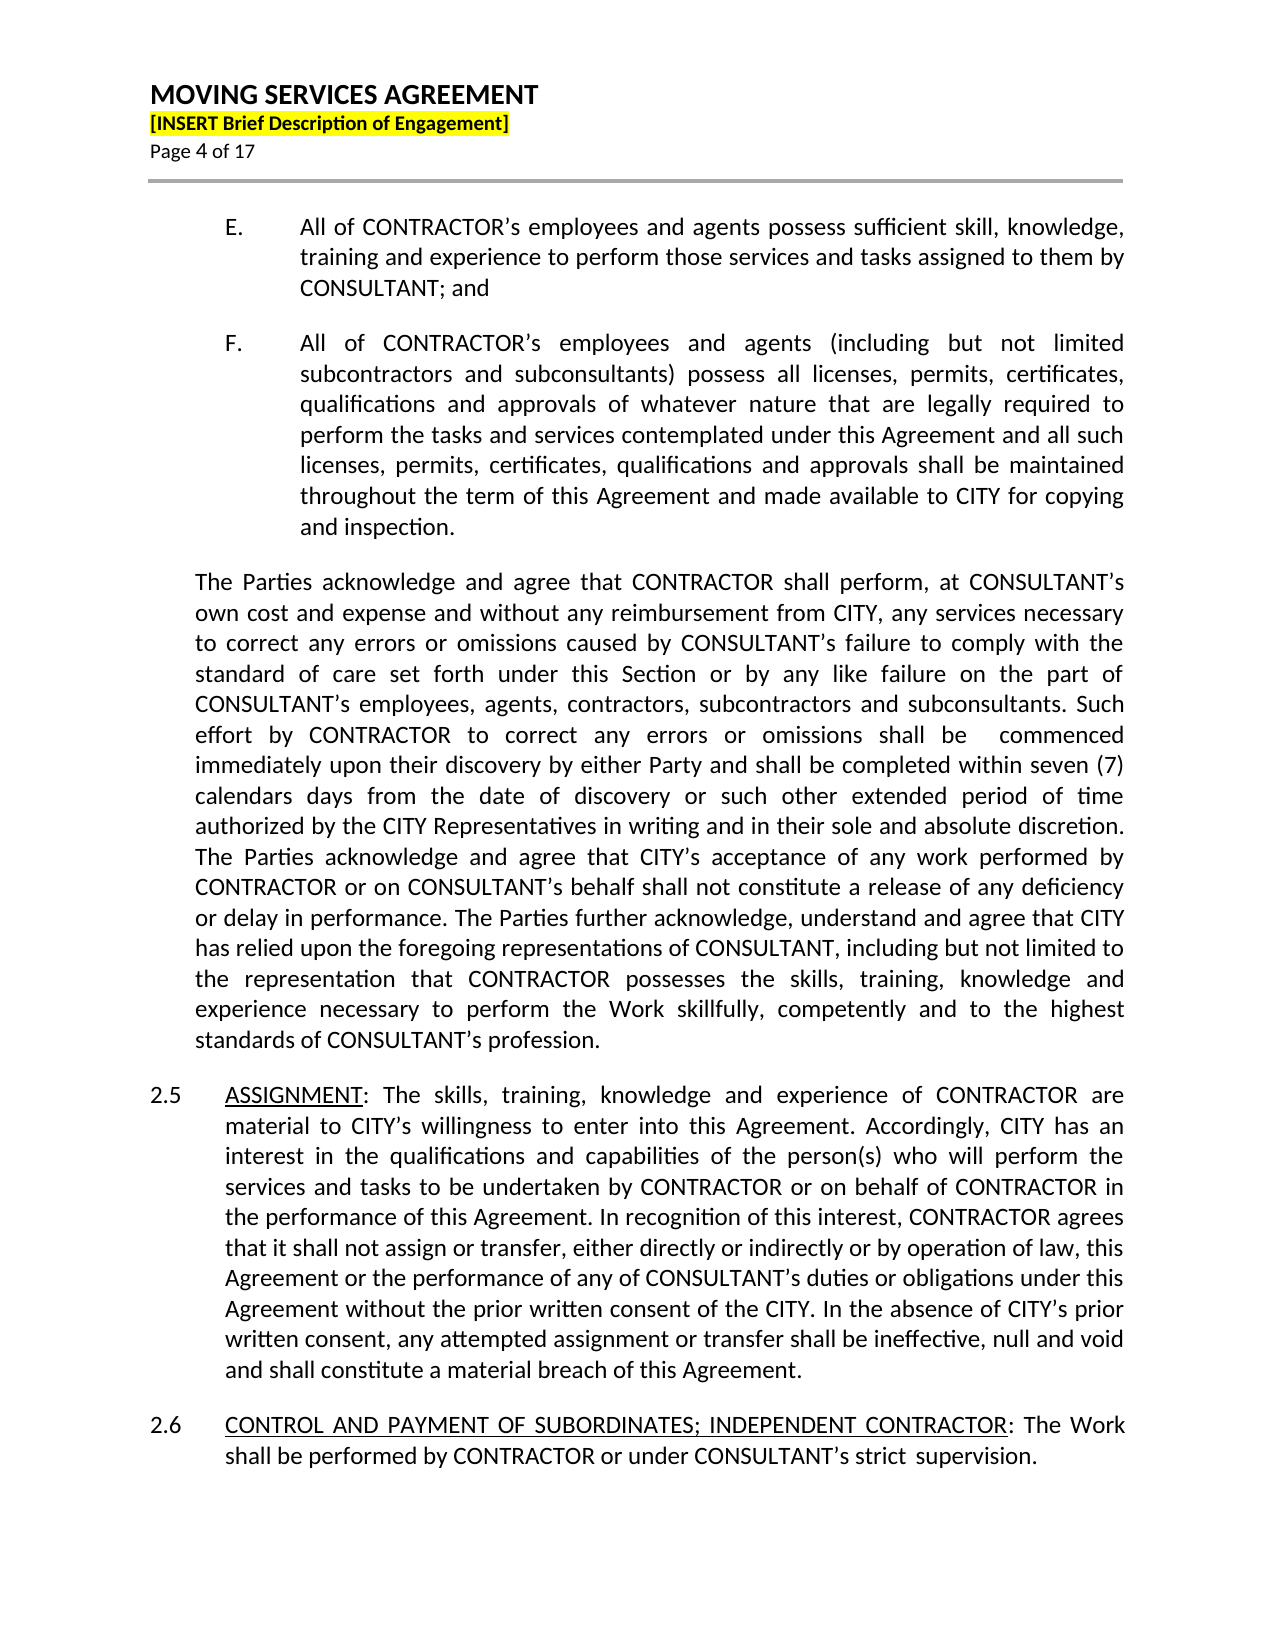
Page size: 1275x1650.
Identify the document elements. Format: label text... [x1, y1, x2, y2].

text The Parties acknowledge and agree that CONTRACTOR shall perform, at CONSULTANT’s own cost and expense and without any reimbursement from CITY, any services necessary to correct any errors or omissions caused by CONSULTANT’s failure to comply with the standard of care set forth under this Section or by any like failure on the part of CONSULTANT’s employees, agents, contractors, subcontractors and subconsultants. Such effort by CONTRACTOR to correct any errors or omissions shall be commenced immediately upon their discovery by either Party and shall be completed within seven (7) calendars days from the date of discovery or such other extended period of time authorized by the CITY Representatives in writing and in their sole and absolute discretion. The Parties acknowledge and agree that CITY’s acceptance of any work performed by CONTRACTOR or on CONSULTANT’s behalf shall not constitute a release of any deficiency or delay in performance. The Parties further acknowledge, understand and agree that CITY has relied upon the foregoing representations of CONSULTANT, including but not limited to the representation that CONTRACTOR possesses the skills, training, knowledge and experience necessary to perform the Work skillfully, competently and to the highest standards of CONSULTANT’s profession. [195, 566, 1126, 1054]
list All of CONTRACTOR’s employees and agents possess sufficient skill, knowledge, training and experience to perform those services and tasks assigned to them by CONSULTANT; and [225, 211, 1126, 302]
list ASSIGNMENT: The skills, training, knowledge and experience of CONTRACTOR are material to CITY’s willingness to enter into this Agreement. Accordingly, CITY has an interest in the qualifications and capabilities of the person(s) who will perform the services and tasks to be undertaken by CONTRACTOR or on behalf of CONTRACTOR in the performance of this Agreement. In recognition of this interest, CONTRACTOR agrees that it shall not assign or transfer, either directly or indirectly or by operation of law, this Agreement or the performance of any of CONSULTANT’s duties or obligations under this Agreement without the prior written consent of the CITY. In the absence of CITY’s prior written consent, any attempted assignment or transfer shall be ineffective, null and void and shall constitute a material breach of this Agreement. [150, 1079, 1125, 1385]
list CONTROL AND PAYMENT OF SUBORDINATES; INDEPENDENT CONTRACTOR: The Work shall be performed by CONTRACTOR or under CONSULTANT’s strict supervision. [150, 1410, 1126, 1471]
list All of CONTRACTOR’s employees and agents (including but not limited subcontractors and subconsultants) possess all licenses, permits, certificates, qualifications and approvals of whatever nature that are legally required to perform the tasks and services contemplated under this Agreement and all such licenses, permits, certificates, qualifications and approvals shall be maintained throughout the term of this Agreement and made available to CITY for copying and inspection. [225, 328, 1126, 541]
